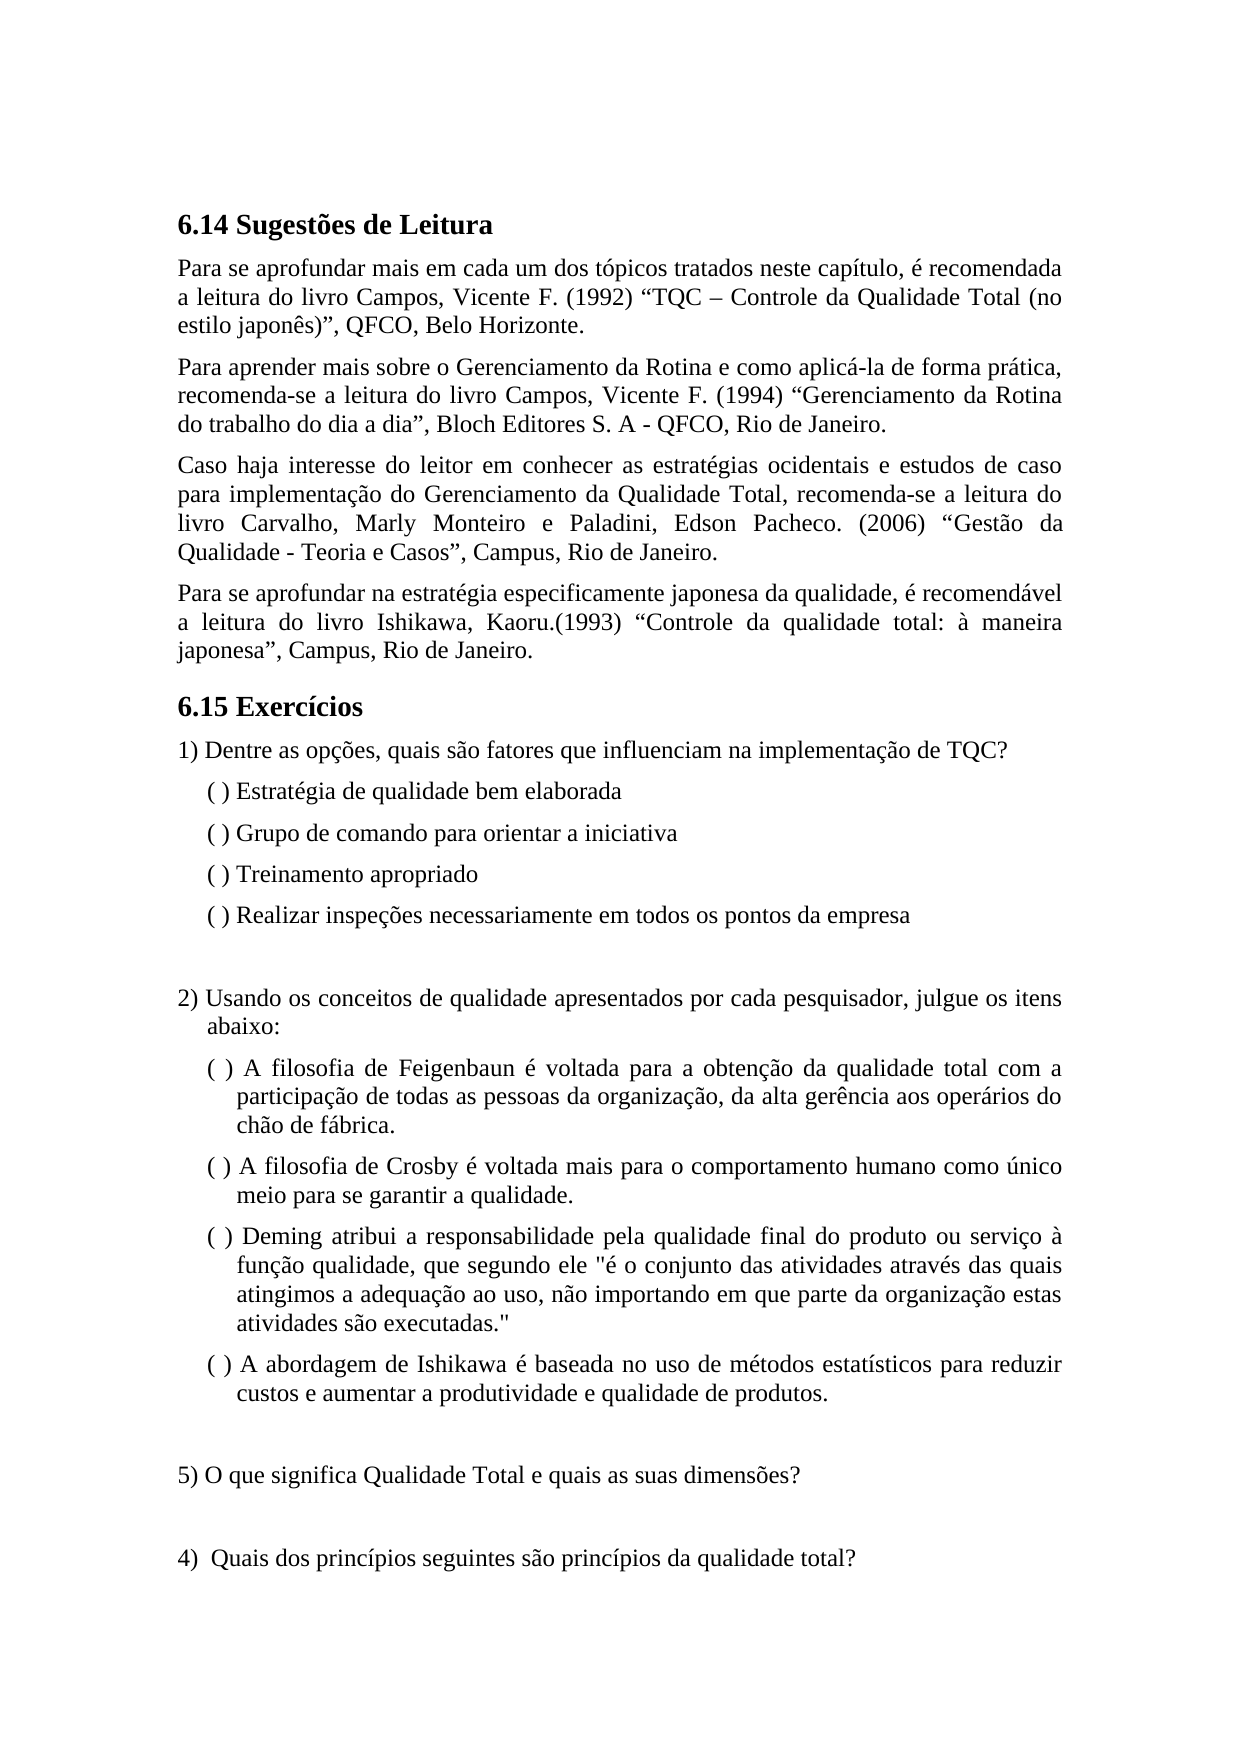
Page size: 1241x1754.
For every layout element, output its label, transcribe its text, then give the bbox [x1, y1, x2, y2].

text ( ) Deming atribui a responsabilidade pela qualidade final do produto ou serviço à função qualidade, que segundo ele "é o conjunto das atividades através das quais atingimos a adequação ao uso, não importando em que parte da organização estas atividades são executadas." [207, 1221, 1063, 1336]
subtitle 6.15 Exercícios [177, 689, 1063, 723]
text 2) Usando os conceitos de qualidade apresentados por cada pesquisador, julgue os itens abaixo: [177, 983, 1063, 1040]
text ( ) Realizar inspeções necessariamente em todos os pontos da empresa [207, 900, 1063, 929]
text 5) O que significa Qualidade Total e quais as suas dimensões? [177, 1460, 1063, 1489]
text Para se aprofundar na estratégia especificamente japonesa da qualidade, é recomendável a leitura do livro Ishikawa, Kaoru.(1993) “Controle da qualidade total: à maneira japonesa”, Campus, Rio de Janeiro. [177, 578, 1063, 664]
text ( ) Grupo de comando para orientar a iniciativa [207, 818, 1063, 846]
text ( ) A filosofia de Crosby é voltada mais para o comportamento humano como único meio para se garantir a qualidade. [207, 1151, 1063, 1209]
text ( ) A abordagem de Ishikawa é baseada no uso de métodos estatísticos para reduzir custos e aumentar a produtividade e qualidade de produtos. [207, 1349, 1063, 1406]
text Para se aprofundar mais em cada um dos tópicos tratados neste capítulo, é recomendada a leitura do livro Campos, Vicente F. (1992) “TQC – Controle da Qualidade Total (no estilo japonês)”, QFCO, Belo Horizonte. [177, 253, 1063, 339]
text ( ) Treinamento apropriado [207, 859, 1063, 888]
text 1) Dentre as opções, quais são fatores que influenciam na implementação de TQC? [177, 735, 1063, 764]
subtitle 6.14 Sugestões de Leitura [177, 207, 1063, 240]
text ( ) A filosofia de Feigenbaun é voltada para a obtenção da qualidade total com a participação de todas as pessoas da organização, da alta gerência aos operários do chão de fábrica. [207, 1053, 1063, 1139]
text 4) Quais dos princípios seguintes são princípios da qualidade total? [177, 1543, 1063, 1571]
text Para aprender mais sobre o Gerenciamento da Rotina e como aplicá-la de forma prática, recomenda-se a leitura do livro Campos, Vicente F. (1994) “Gerenciamento da Rotina do trabalho do dia a dia”, Bloch Editores S. A - QFCO, Rio de Janeiro. [177, 352, 1063, 438]
text ( ) Estratégia de qualidade bem elaborada [207, 776, 1063, 805]
text Caso haja interesse do leitor em conhecer as estratégias ocidentais e estudos de caso para implementação do Gerenciamento da Qualidade Total, recomenda-se a leitura do livro Carvalho, Marly Monteiro e Paladini, Edson Pacheco. (2006) “Gestão da Qualidade - Teoria e Casos”, Campus, Rio de Janeiro. [177, 450, 1063, 565]
